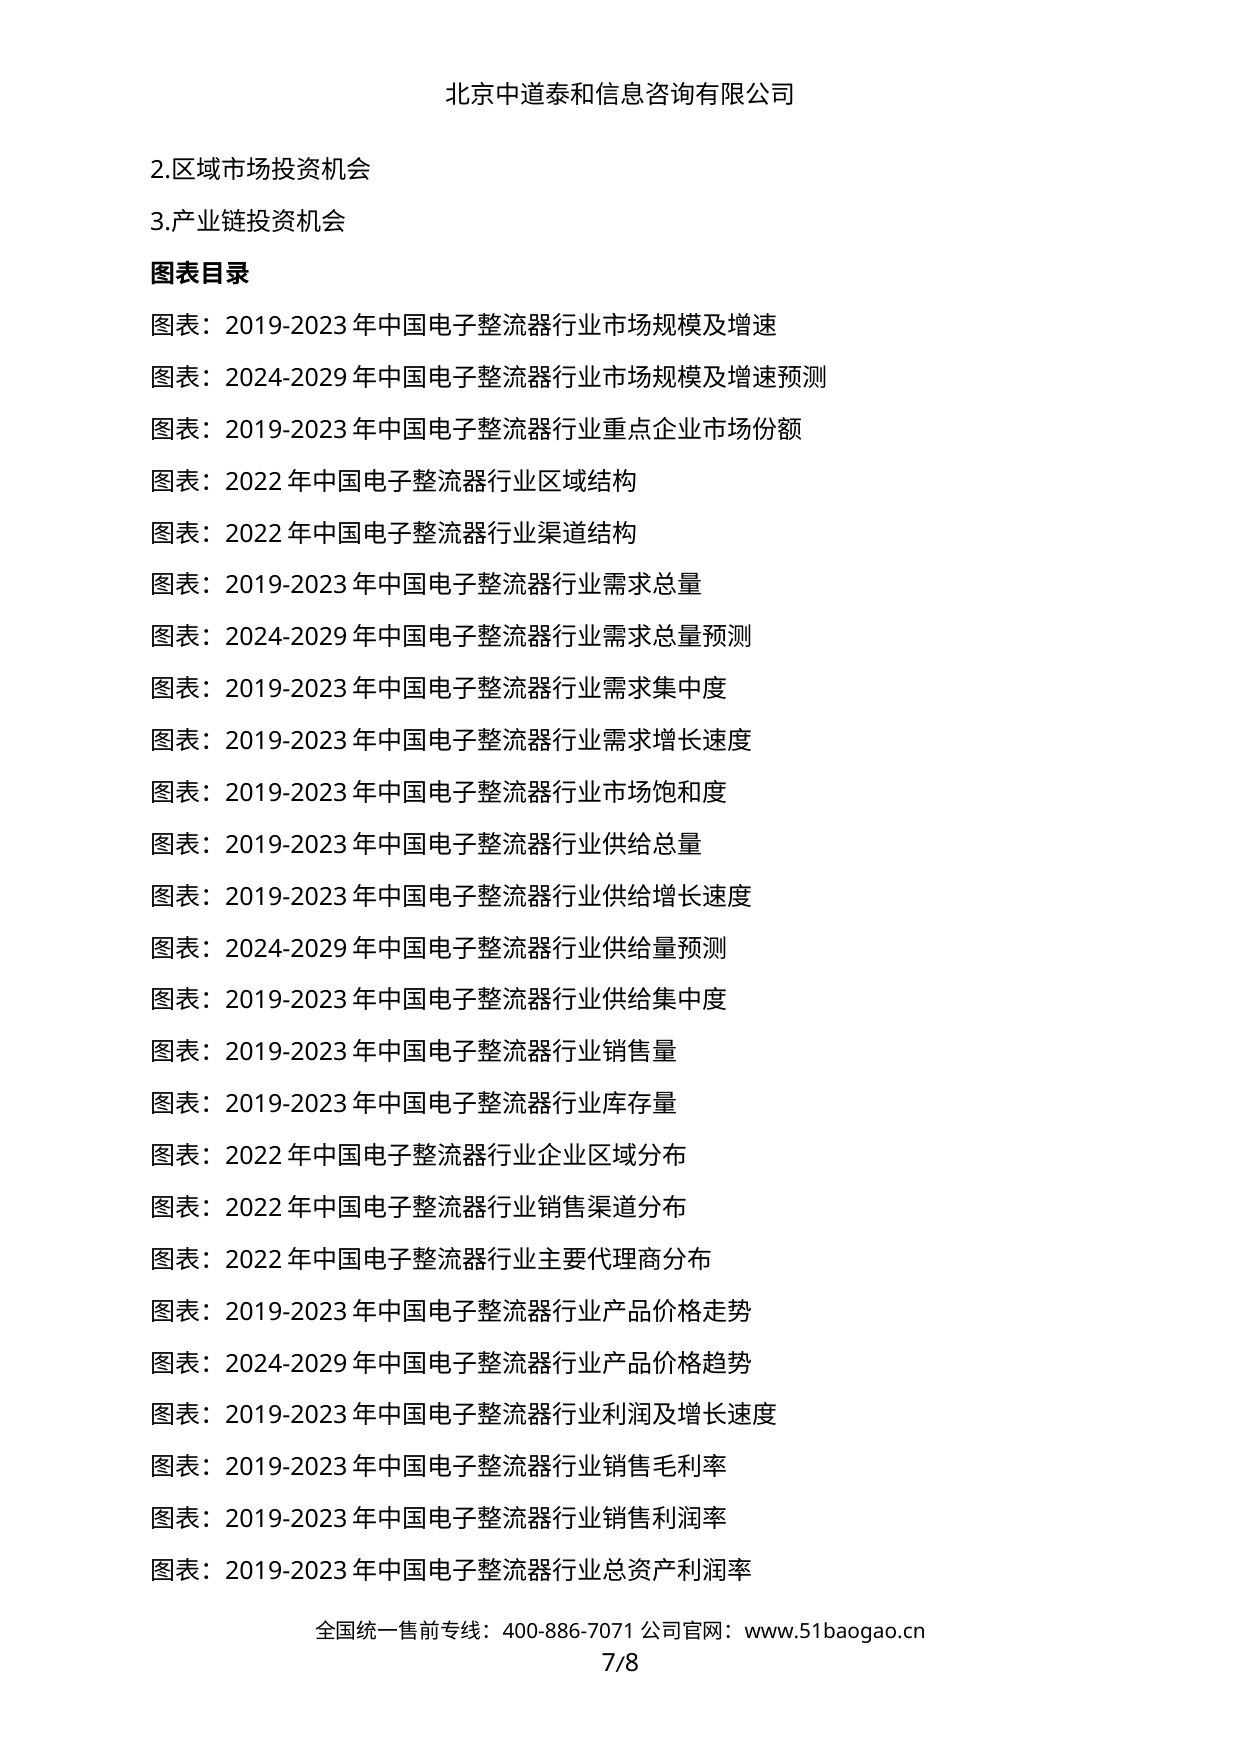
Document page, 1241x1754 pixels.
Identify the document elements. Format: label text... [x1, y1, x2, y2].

text 图表：2019-2023年中国电子整流器行业市场饱和度 [150, 772, 1090, 809]
text 图表：2024-2029年中国电子整流器行业产品价格趋势 [150, 1343, 1090, 1379]
text 图表：2019-2023年中国电子整流器行业需求总量 [150, 565, 1090, 601]
text 图表：2019-2023年中国电子整流器行业产品价格走势 [150, 1291, 1090, 1327]
text 图表：2019-2023年中国电子整流器行业重点企业市场份额 [150, 409, 1090, 446]
text 2.区域市场投资机会 [150, 150, 1090, 186]
text 图表：2019-2023年中国电子整流器行业供给总量 [150, 824, 1090, 861]
text 图表：2022年中国电子整流器行业企业区域分布 [150, 1136, 1090, 1172]
text 图表：2024-2029年中国电子整流器行业供给量预测 [150, 928, 1090, 964]
text 图表：2022年中国电子整流器行业区域结构 [150, 461, 1090, 497]
text 图表：2019-2023年中国电子整流器行业利润及增长速度 [150, 1395, 1090, 1431]
text 图表：2019-2023年中国电子整流器行业销售毛利率 [150, 1447, 1090, 1483]
text 图表：2022年中国电子整流器行业渠道结构 [150, 513, 1090, 549]
text 图表：2019-2023年中国电子整流器行业库存量 [150, 1084, 1090, 1120]
text 图表：2022年中国电子整流器行业销售渠道分布 [150, 1187, 1090, 1224]
text 图表：2019-2023年中国电子整流器行业销售量 [150, 1032, 1090, 1068]
text 图表：2024-2029年中国电子整流器行业市场规模及增速预测 [150, 357, 1090, 394]
text 3.产业链投资机会 [150, 202, 1090, 238]
text 图表：2019-2023年中国电子整流器行业供给集中度 [150, 980, 1090, 1016]
text 图表：2019-2023年中国电子整流器行业销售利润率 [150, 1499, 1090, 1535]
text 图表目录 [150, 254, 1090, 290]
text 图表：2019-2023年中国电子整流器行业需求增长速度 [150, 721, 1090, 757]
text 图表：2022年中国电子整流器行业主要代理商分布 [150, 1239, 1090, 1276]
text 图表：2019-2023年中国电子整流器行业市场规模及增速 [150, 306, 1090, 342]
text 图表：2024-2029年中国电子整流器行业需求总量预测 [150, 617, 1090, 653]
text 图表：2019-2023年中国电子整流器行业供给增长速度 [150, 876, 1090, 912]
text 图表：2019-2023年中国电子整流器行业总资产利润率 [150, 1551, 1090, 1587]
text 图表：2019-2023年中国电子整流器行业需求集中度 [150, 669, 1090, 705]
